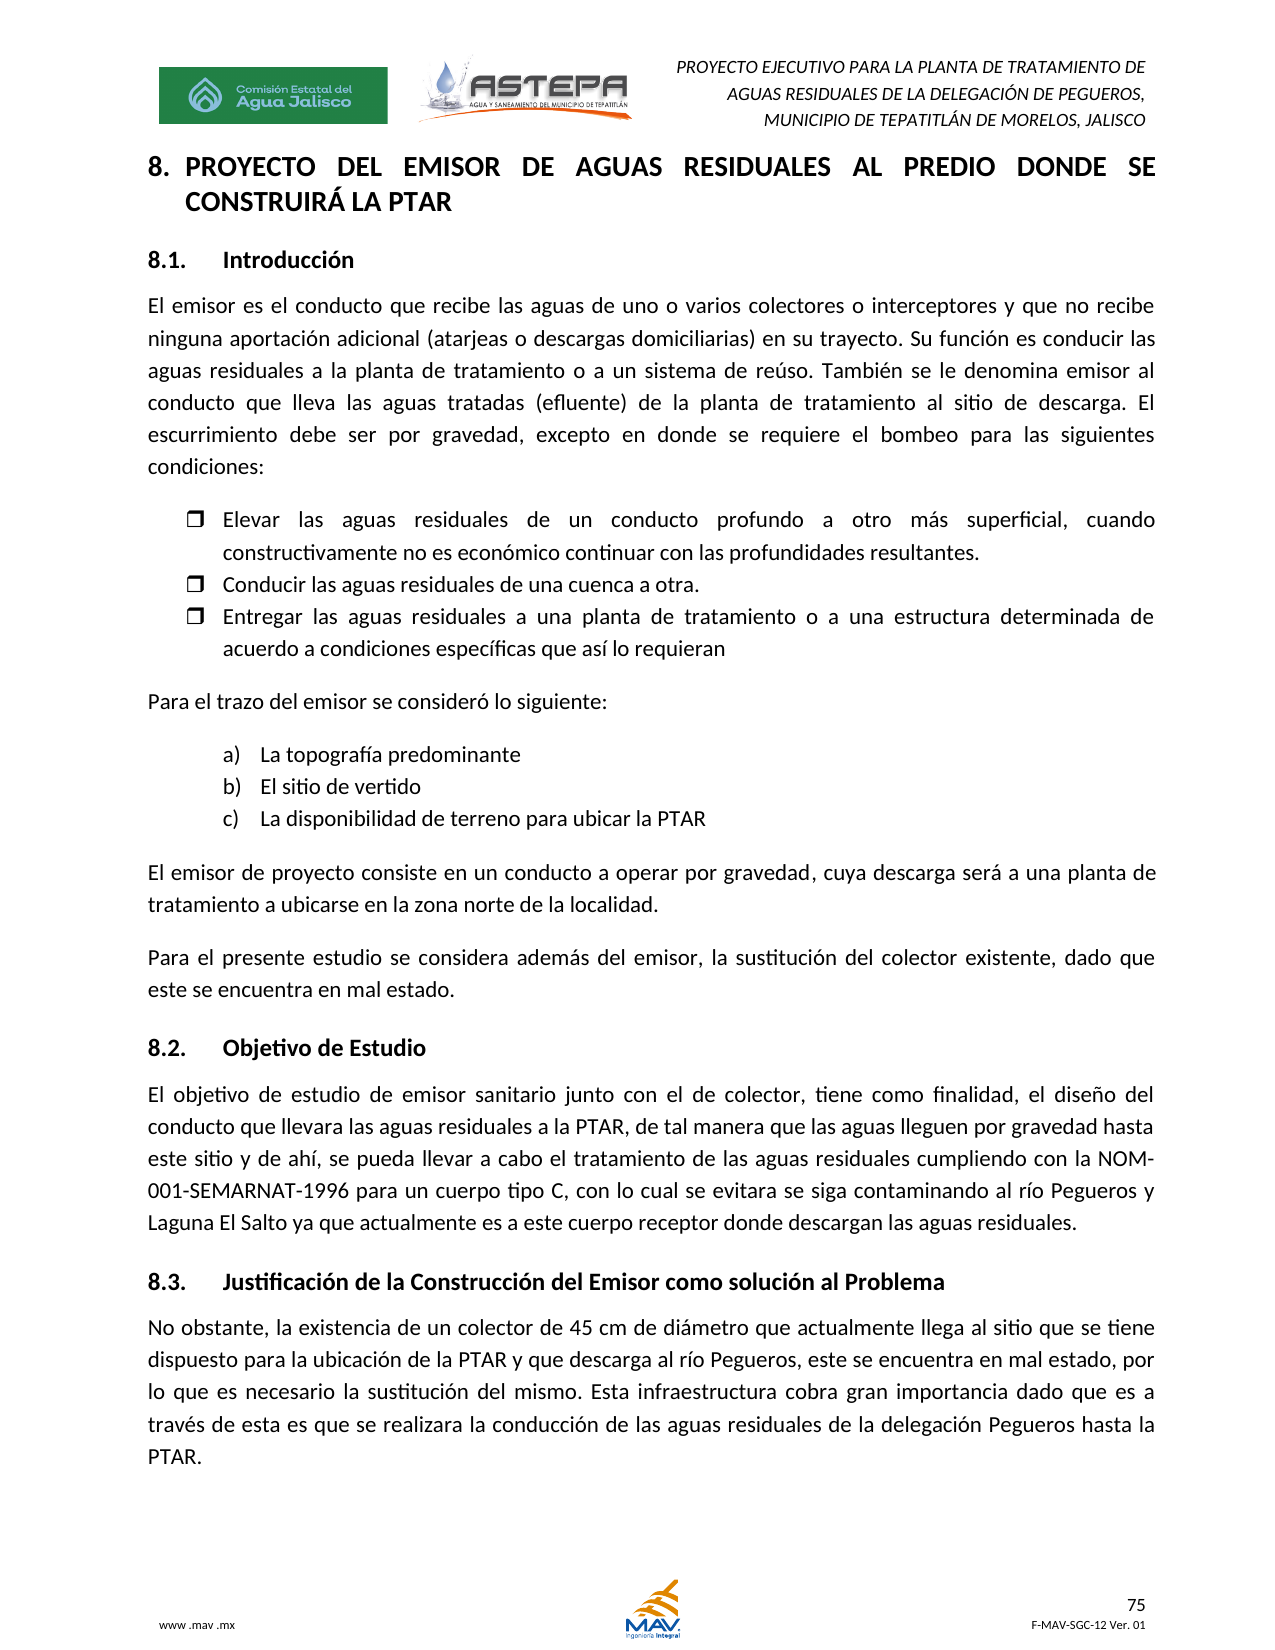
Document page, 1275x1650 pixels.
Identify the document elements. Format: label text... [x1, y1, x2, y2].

text El emisor de proyecto consiste en un conducto a operar por gravedad, cuya descarga será a una planta de tratamiento a ubicarse en la zona norte de la localidad. [148, 858, 1157, 918]
list PROYECTO DEL EMISOR DE AGUAS RESIDUALES AL PREDIO DONDE SE CONSTRUIRÁ LA PTAR [148, 148, 1157, 219]
list Introducción [148, 244, 1157, 274]
list Conducir las aguas residuales de una cuenca a otra. [185, 570, 1157, 598]
picture [159, 67, 388, 124]
text El objetivo de estudio de emisor sanitario junto con el de colector, tiene como finalidad, el diseño del conducto que llevara las aguas residuales a la PTAR, de tal manera que las aguas lleguen por gravedad hasta este sitio y de ahí, se pueda llevar a cabo el tratamiento de las aguas residuales cumpliendo con la NOM-001-SEMARNAT-1996 para un cuerpo tipo C, con lo cual se evitara se siga contaminando al río Pegueros y Laguna El Salto ya que actualmente es a este cuerpo receptor donde descargan las aguas residuales. [148, 1080, 1157, 1236]
text El emisor es el conducto que recibe las aguas de uno o varios colectores o interceptores y que no recibe ninguna aportación adicional (atarjeas o descargas domiciliarias) en su trayecto. Su función es conducir las aguas residuales a la planta de tratamiento o a un sistema de reúso. También se le denomina emisor al conducto que lleva las aguas tratadas (efluente) de la planta de tratamiento al sitio de descarga. El escurrimiento debe ser por gravedad, excepto en donde se requiere el bombeo para las siguientes condiciones: [148, 291, 1157, 480]
list Elevar las aguas residuales de un conducto profundo a otro más superficial, cuando constructivamente no es económico continuar con las profundidades resultantes. [185, 505, 1157, 566]
list El sitio de vertido [223, 772, 1157, 800]
text Para el presente estudio se considera además del emisor, la sustitución del colector existente, dado que este se encuentra en mal estado. [148, 943, 1157, 1003]
text Para el trazo del emisor se consideró lo siguiente: [148, 687, 1157, 715]
list Justificación de la Construcción del Emisor como solución al Problema [148, 1266, 1157, 1296]
text No obstante, la existencia de un colector de 45 cm de diámetro que actualmente llega al sitio que se tiene dispuesto para la ubicación de la PTAR y que descarga al río Pegueros, este se encuentra en mal estado, por lo que es necesario la sustitución del mismo. Esta infraestructura cobra gran importancia dado que es a través de esta es que se realizara la conducción de las aguas residuales de la delegación Pegueros hasta la PTAR. [148, 1313, 1157, 1470]
list La disponibilidad de terreno para ubicar la PTAR [223, 804, 1157, 833]
picture [416, 53, 633, 123]
list Objetivo de Estudio [148, 1032, 1157, 1063]
list Entregar las aguas residuales a una planta de tratamiento o a una estructura determinada de acuerdo a condiciones específicas que así lo requieran [185, 602, 1157, 662]
list La topografía predominante [223, 740, 1157, 768]
